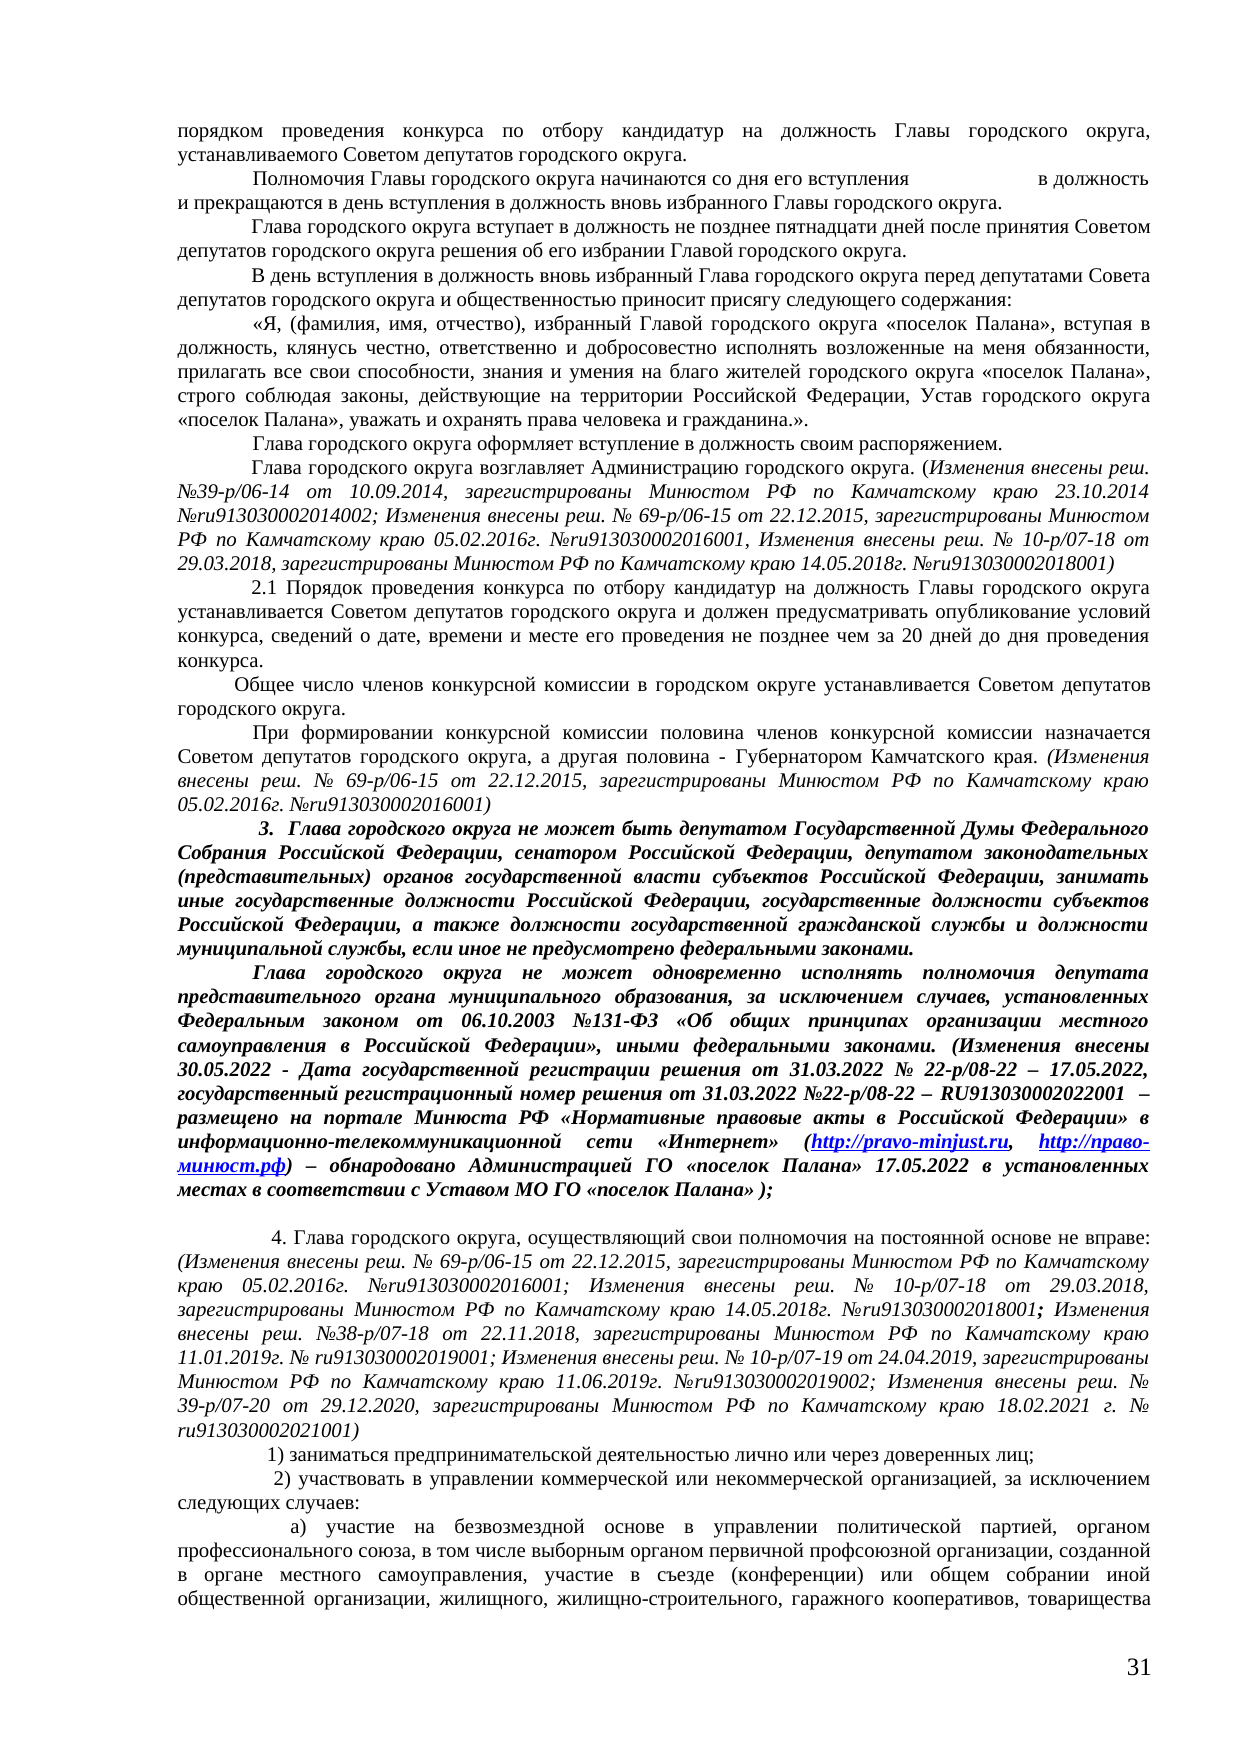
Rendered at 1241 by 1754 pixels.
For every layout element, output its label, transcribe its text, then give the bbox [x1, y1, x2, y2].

text 1) заниматься предпринимательской деятельностью лично или через доверенных лиц; [177, 1442, 1152, 1466]
text При формировании конкурсной комиссии половина членов конкурсной комиссии назначается Советом депутатов городского округа, а другая половина - Губернатором Камчатского края. (Изменения внесены реш. № 69-р/06-15 от 22.12.2015, зарегистрированы Минюстом РФ по Камчатскому краю 05.02.2016г. №ru913030002016001) [177, 720, 1152, 816]
text В день вступления в должность вновь избранный Глава городского округа перед депутатами Совета депутатов городского округа и общественностью приносит присягу следующего содержания: [177, 262, 1152, 311]
text 3. Глава городского округа не может быть депутатом Государственной Думы Федерального Собрания Российской Федерации, сенатором Российской Федерации, депутатом законодательных (представительных) органов государственной власти субъектов Российской Федерации, занимать иные государственные должности Российской Федерации, государственные должности субъектов Российской Федерации, а также должности государственной гражданской службы и должности муниципальной службы, если иное не предусмотрено федеральными законами. [177, 816, 1152, 960]
text 2.1 Порядок проведения конкурса по отбору кандидатур на должность Главы городского округа устанавливается Советом депутатов городского округа и должен предусматривать опубликование условий конкурса, сведений о дате, времени и месте его проведения не позднее чем за 20 дней до дня проведения конкурса. [177, 575, 1152, 672]
text Полномочия Главы городского округа начинаются со дня его вступления в должность и прекращаются в день вступления в должность вновь избранного Главы городского округа. [177, 166, 1152, 214]
text Глава городского округа вступает в должность не позднее пятнадцати дней после принятия Советом депутатов городского округа решения об его избрании Главой городского округа. [177, 214, 1152, 262]
text Общее число членов конкурсной комиссии в городском округе устанавливается Советом депутатов городского округа. [177, 672, 1152, 720]
text 2) участвовать в управлении коммерческой или некоммерческой организацией, за исключением следующих случаев: [177, 1466, 1152, 1514]
text Глава городского округа оформляет вступление в должность своим распоряжением. [177, 431, 1152, 455]
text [177, 1514, 1152, 1610]
text Глава городского округа возглавляет Администрацию городского округа. (Изменения внесены реш. №39-р/06-14 от 10.09.2014, зарегистрированы Минюстом РФ по Камчатскому краю 23.10.2014 №ru913030002014002; Изменения внесены реш. № 69-р/06-15 от 22.12.2015, зарегистрированы Минюстом РФ по Камчатскому краю 05.02.2016г. №ru913030002016001, Изменения внесены реш. № 10-р/07-18 от 29.03.2018, зарегистрированы Минюстом РФ по Камчатскому краю 14.05.2018г. №ru913030002018001) [177, 455, 1152, 575]
text Глава городского округа не может одновременно исполнять полномочия депутата представительного органа муниципального образования, за исключением случаев, установленных Федеральным законом от 06.10.2003 №131-ФЗ «Об общих принципах организации местного самоуправления в Российской Федерации», иными федеральными законами. (Изменения внесены 30.05.2022 - Дата государственной регистрации решения от 31.03.2022 № 22-р/08-22 – 17.05.2022, государственный регистрационный номер решения от 31.03.2022 №22-р/08-22 – RU913030002022001 – размещено на портале Минюста РФ «Нормативные правовые акты в Российской Федерации» в информационно-телекоммуникационной сети «Интернет» (http://pravo-minjust.ru, http://право-минюст.рф) – обнародовано Администрацией ГО «поселок Палана» 17.05.2022 в установленных местах в соответствии с Уставом МО ГО «поселок Палана» ); [177, 960, 1152, 1201]
text 4. Глава городского округа, осуществляющий свои полномочия на постоянной основе не вправе: (Изменения внесены реш. № 69-р/06-15 от 22.12.2015, зарегистрированы Минюстом РФ по Камчатскому краю 05.02.2016г. №ru913030002016001; Изменения внесены реш. № 10-р/07-18 от 29.03.2018, зарегистрированы Минюстом РФ по Камчатскому краю 14.05.2018г. №ru913030002018001; Изменения внесены реш. №38-р/07-18 от 22.11.2018, зарегистрированы Минюстом РФ по Камчатскому краю 11.01.2019г. № ru913030002019001; Изменения внесены реш. № 10-р/07-19 от 24.04.2019, зарегистрированы Минюстом РФ по Камчатскому краю 11.06.2019г. №ru913030002019002; Изменения внесены реш. № 39-р/07-20 от 29.12.2020, зарегистрированы Минюстом РФ по Камчатскому краю 18.02.2021 г. № ru913030002021001) [177, 1225, 1152, 1442]
text «Я, (фамилия, имя, отчество), избранный Главой городского округа «поселок Палана», вступая в должность, клянусь честно, ответственно и добросовестно исполнять возложенные на меня обязанности, прилагать все свои способности, знания и умения на благо жителей городского округа «поселок Палана», строго соблюдая законы, действующие на территории Российской Федерации, Устав городского округа «поселок Палана», уважать и охранять права человека и гражданина.». [177, 311, 1152, 431]
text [177, 118, 1152, 166]
